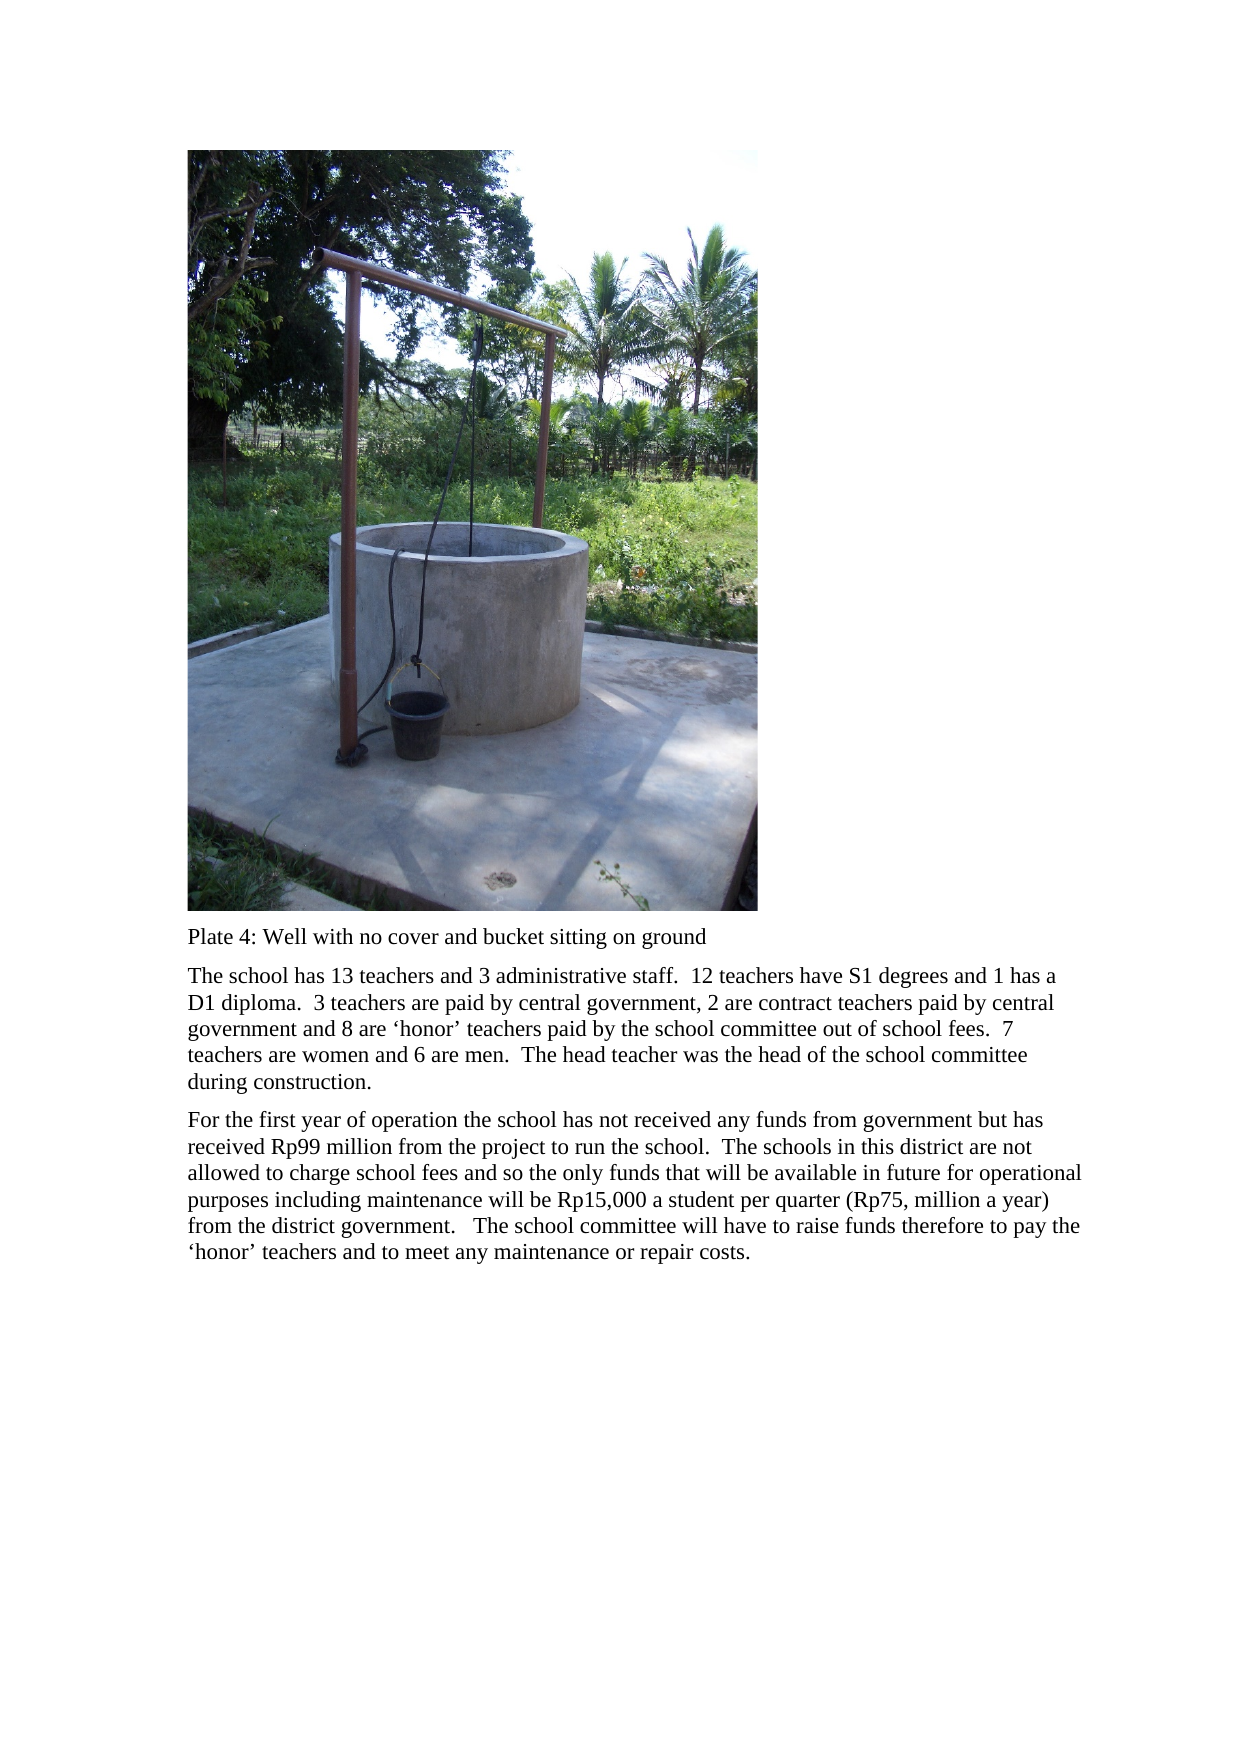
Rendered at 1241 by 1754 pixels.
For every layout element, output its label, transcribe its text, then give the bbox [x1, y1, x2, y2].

text Plate 4: Well with no cover and bucket sitting on ground [187, 923, 1090, 950]
picture [187, 150, 758, 911]
text For the first year of operation the school has not received any funds from government but has received Rp99 million from the project to run the school. The schools in this district are not allowed to charge school fees and so the only funds that will be available in future for operational purposes including maintenance will be Rp15,000 a student per quarter (Rp75, million a year) from the district government. The school committee will have to raise funds therefore to pay the ‘honor’ teachers and to meet any maintenance or repair costs. [187, 1107, 1090, 1265]
text The school has 13 teachers and 3 administrative staff. 12 teachers have S1 degrees and 1 has a D1 diploma. 3 teachers are paid by central government, 2 are contract teachers paid by central government and 8 are ‘honor’ teachers paid by the school committee out of school fees. 7 teachers are women and 6 are men. The head teacher was the head of the school committee during construction. [187, 962, 1090, 1094]
